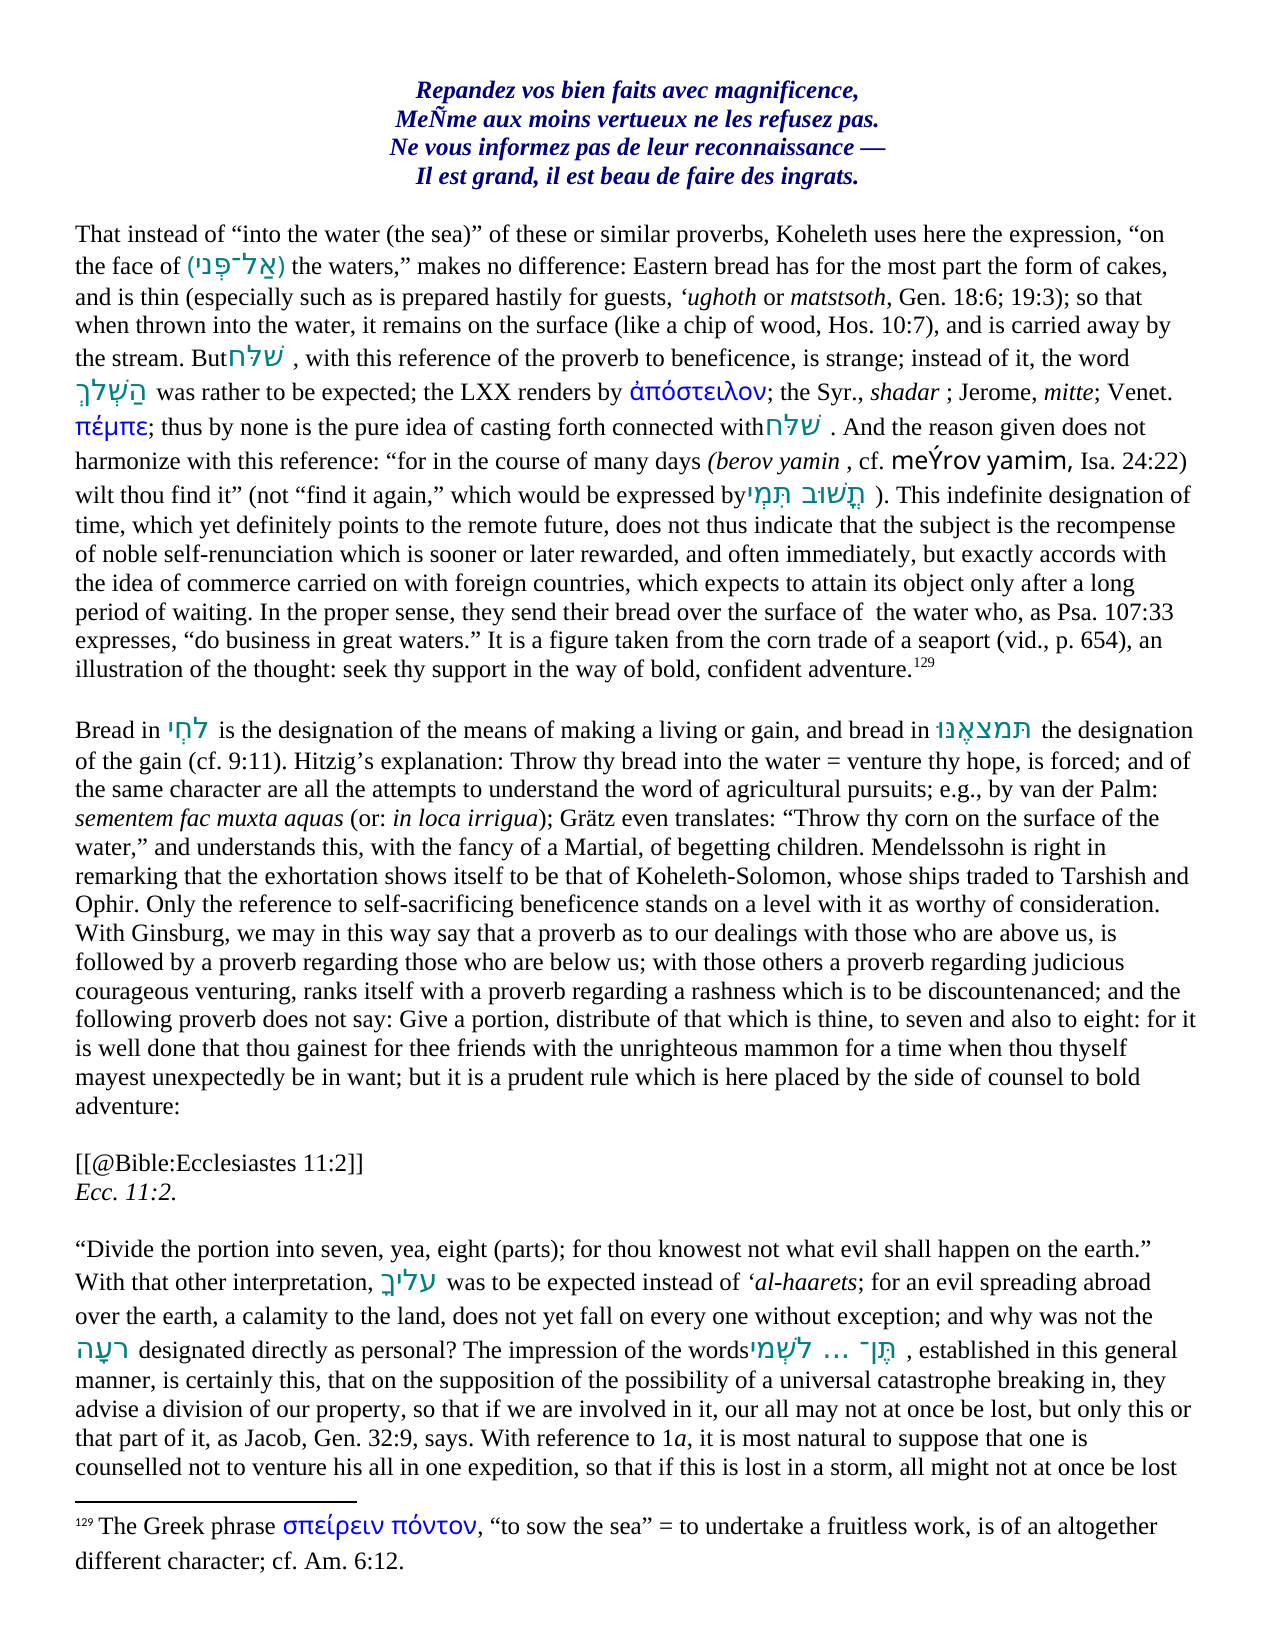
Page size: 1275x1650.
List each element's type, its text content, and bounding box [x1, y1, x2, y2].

subtitle Ecc. 11:2. [75, 1177, 1200, 1206]
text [75, 1234, 1200, 1481]
text Il est grand, il est beau de faire des ingrats. [75, 161, 1200, 190]
text Ne vous informez pas de leur reconnaissance — [75, 132, 1200, 161]
text Repandez vos bien faits avec magnificence, [75, 75, 1200, 104]
text MeÑme aux moins vertueux ne les refusez pas. [75, 104, 1200, 132]
text [[@Bible:Ecclesiastes 11:2]] [75, 1148, 1200, 1177]
text That instead of “into the water (the sea)” of these or similar proverbs, Koheleth uses here the expression, “on the face of (אַל־פְּני) the waters,” makes no difference: Eastern bread has for the most part the form of cakes, and is thin (especially such as is prepared hastily for guests, ‘ughoth or matstsoth, Gen. 18:6; 19:3); so that when thrown into the water, it remains on the surface (like a chip of wood, Hos. 10:7), and is carried away by the stream. Butשׁלּח , with this reference of the proverb to beneficence, is strange; instead of it, the word הַשְׁלךְ was rather to be expected; the LXX renders by ἀπόστειλον; the Syr., shadar ; Jerome, mitte; Venet. πέμπε; thus by none is the pure idea of casting forth connected withשׁלּח . And the reason given does not harmonize with this reference: “for in the course of many days (berov yamin , cf. meÝrov yamim, Isa. 24:22) wilt thou find it” (not “find it again,” which would be expressed byתֳשׁוּב תִּמְי ). This indefinite designation of time, which yet definitely points to the remote future, does not thus indicate that the subject is the recompense of noble self-renunciation which is sooner or later rewarded, and often immediately, but exactly accords with the idea of commerce carried on with foreign countries, which expects to attain its object only after a long period of waiting. In the proper sense, they send their bread over the surface of the water who, as Psa. 107:33 expresses, “do business in great waters.” It is a figure taken from the corn trade of a seaport (vid., p. 654), an illustration of the thought: seek thy support in the way of bold, confident adventure. [75, 219, 1200, 683]
text Bread in לחְי is the designation of the means of making a living or gain, and bread in תּמצאֶנּוּ the designation of the gain (cf. 9:11). Hitzig’s explanation: Throw thy bread into the water = venture thy hope, is forced; and of the same character are all the attempts to understand the word of agricultural pursuits; e.g., by van der Palm: sementem fac muxta aquas (or: in loca irrigua); Grätz even translates: “Throw thy corn on the surface of the water,” and understands this, with the fancy of a Martial, of begetting children. Mendelssohn is right in remarking that the exhortation shows itself to be that of Koheleth-Solomon, whose ships traded to Tarshish and Ophir. Only the reference to self-sacrificing beneficence stands on a level with it as worthy of consideration. With Ginsburg, we may in this way say that a proverb as to our dealings with those who are above us, is followed by a proverb regarding those who are below us; with those others a proverb regarding judicious courageous venturing, ranks itself with a proverb regarding a rashness which is to be discountenanced; and the following proverb does not say: Give a portion, distribute of that which is thine, to seven and also to eight: for it is well done that thou gainest for thee friends with the unrighteous mammon for a time when thou thyself mayest unexpectedly be in want; but it is a prudent rule which is here placed by the side of counsel to bold adventure: [75, 712, 1200, 1119]
